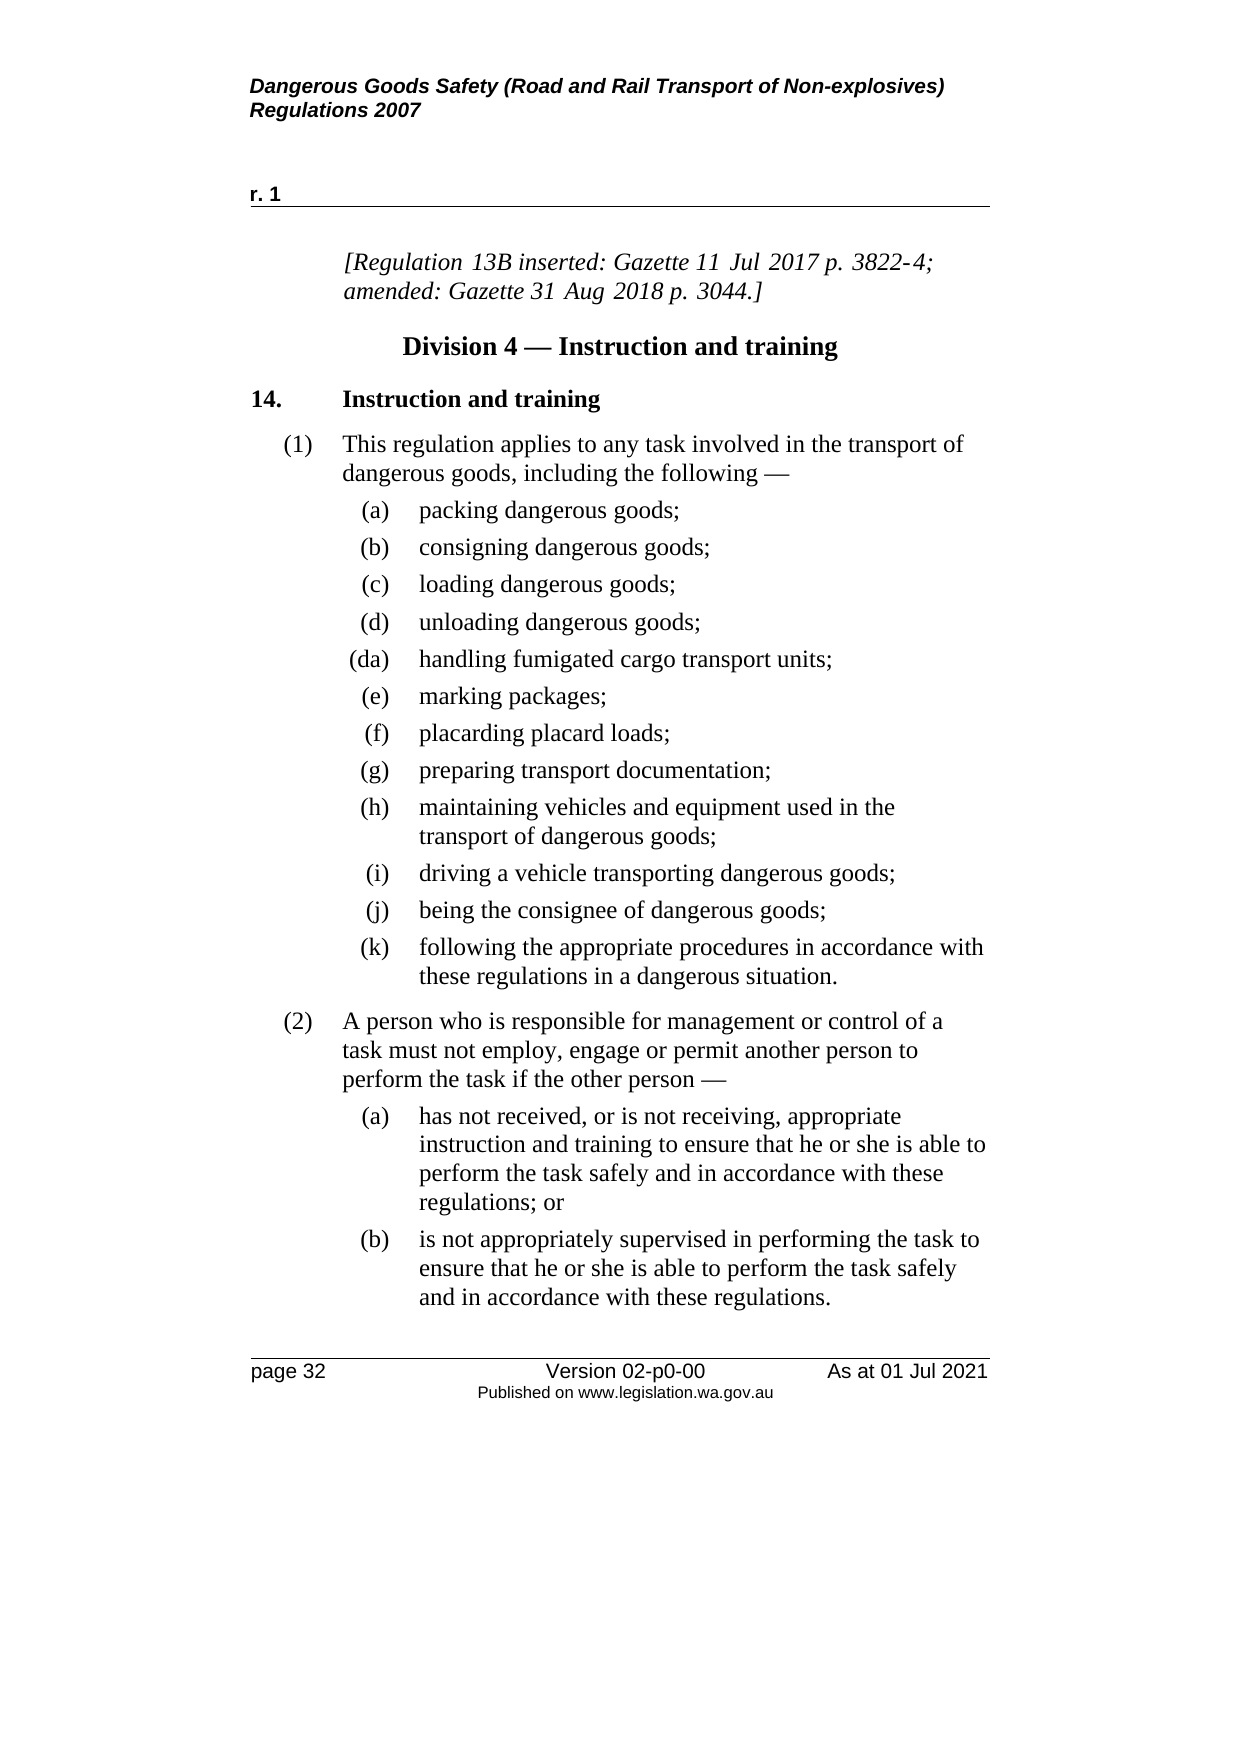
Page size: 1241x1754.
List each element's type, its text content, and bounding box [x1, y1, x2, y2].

text (g) preparing transport documentation; [251, 755, 990, 784]
subtitle 14. Instruction and training [251, 384, 990, 413]
text (h) maintaining vehicles and equipment used in the transport of dangerous goods; [251, 792, 990, 849]
text (1) This regulation applies to any task involved in the transport of dangerous goods, including the following — [251, 429, 990, 487]
text (c) loading dangerous goods; [251, 569, 990, 598]
text (2) A person who is responsible for management or control of a task must not employ, engage or permit another person to perform the task if the other person — [251, 1006, 990, 1092]
text (k) following the appropriate procedures in accordance with these regulations in a dangerous situation. [251, 932, 990, 989]
text (j) being the consignee of dangerous goods; [251, 895, 990, 924]
text (i) driving a vehicle transporting dangerous goods; [251, 858, 990, 887]
text (b) is not appropriately supervised in performing the task to ensure that he or she is able to perform the task safely and in accordance with these regulations. [251, 1224, 990, 1310]
text (b) consigning dangerous goods; [251, 532, 990, 561]
subtitle Division 4 — Instruction and training [251, 330, 990, 361]
text [Regulation 13B inserted: Gazette 11 Jul 2017 p. 3822-4; amended: Gazette 31 Aug 2018 p. 3044.] [251, 247, 990, 305]
text (e) marking packages; [251, 681, 990, 709]
text (f) placarding placard loads; [251, 718, 990, 747]
text (a) has not received, or is not receiving, appropriate instruction and training to ensure that he or she is able to perform the task safely and in accordance with these regulations; or [251, 1101, 990, 1216]
text (da) handling fumigated cargo transport units; [251, 644, 990, 672]
text (a) packing dangerous goods; [251, 495, 990, 524]
text (d) unloading dangerous goods; [251, 607, 990, 635]
